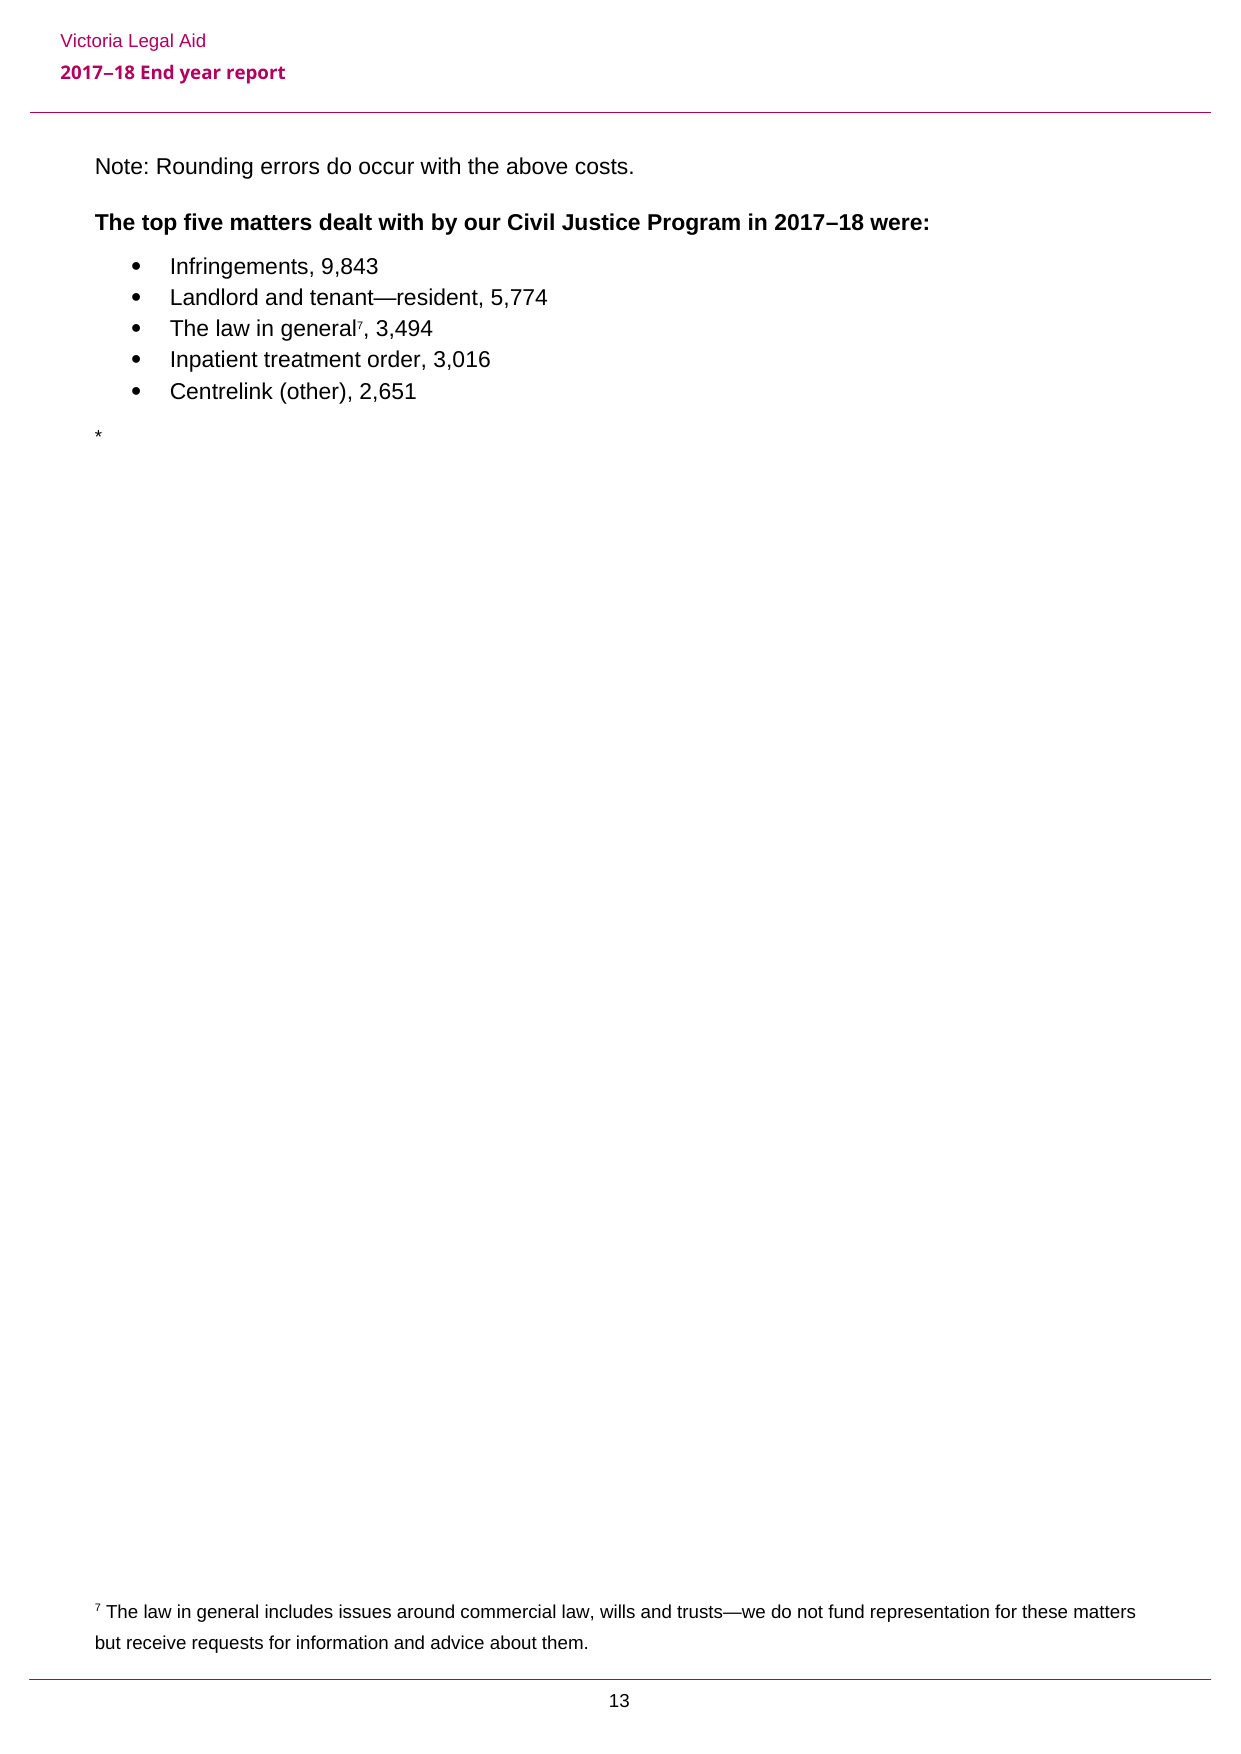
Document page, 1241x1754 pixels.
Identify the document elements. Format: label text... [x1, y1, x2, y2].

list Inpatient treatment order, 3,016 [132, 341, 1146, 373]
text * [94, 416, 1146, 448]
subtitle The top five matters dealt with by our Civil Justice Program in 2017–18 were: [94, 204, 1146, 235]
list The law in general, 3,494 [132, 310, 1146, 341]
list Landlord and tenant—resident, 5,774 [132, 279, 1146, 310]
list Centrelink (other), 2,651 [132, 373, 1146, 404]
list Infringements, 9,843 [132, 248, 1146, 279]
text Note: Rounding errors do occur with the above costs. [94, 148, 1146, 179]
